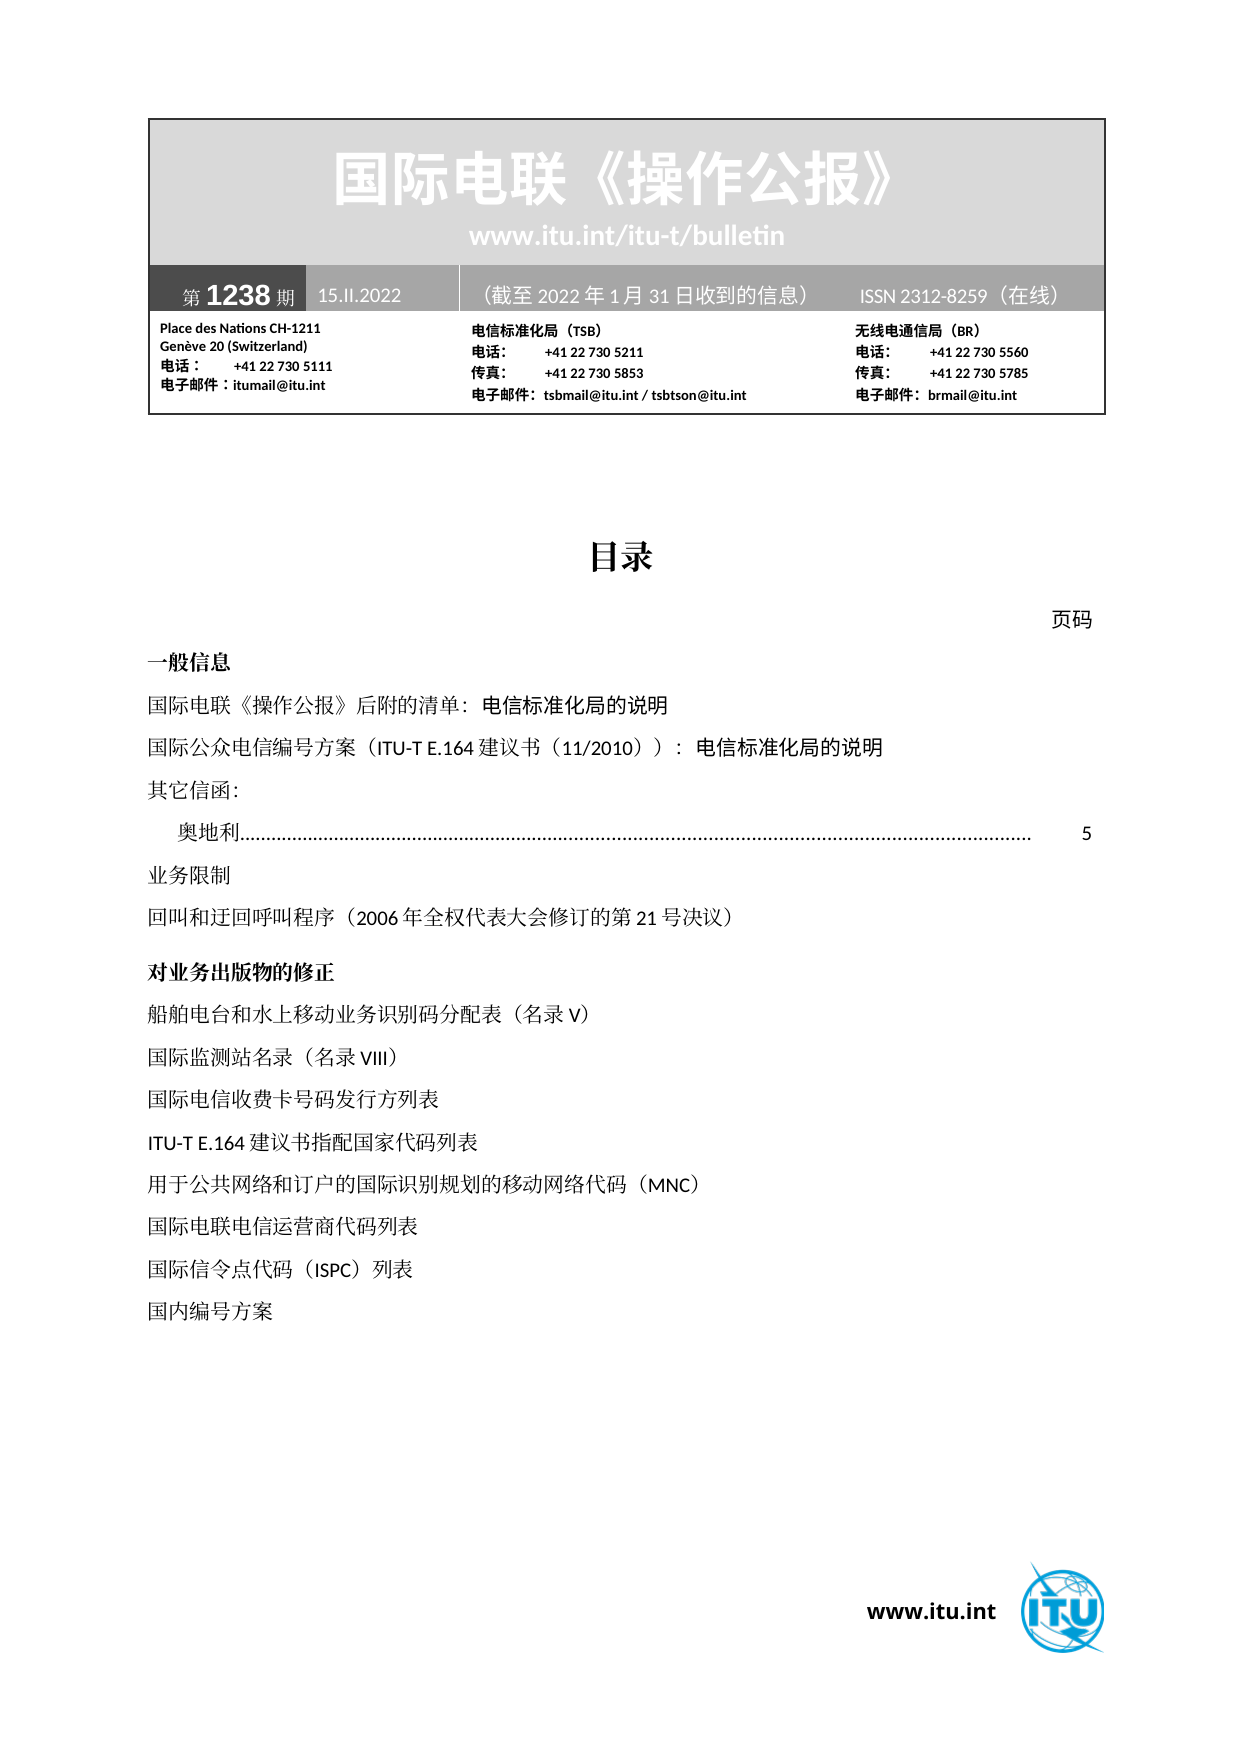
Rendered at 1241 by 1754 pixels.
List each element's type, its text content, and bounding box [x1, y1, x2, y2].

text 回叫和迂回呼叫程序（2006年全权代表大会修订的第21号决议） 6 [148, 901, 1092, 931]
text 船舶电台和水上移动业务识别码分配表（名录V） 7 [148, 999, 1092, 1029]
table_cell Place des Nations CH-1211 Genève 20 (Switzerland) 电话： +41 22 730 5111 电子邮件：itumail@itu.int [150, 311, 459, 413]
text 国际监测站名录（名录VIII） 8 [148, 1041, 1092, 1071]
text 奥地利 5 [177, 817, 1092, 847]
table_cell 第 1238 期 [150, 265, 306, 311]
table_cell （截至2022年1月31日收到的信息） ISSN 2312-8259（在线） [460, 265, 1104, 311]
subtitle 目录 [148, 531, 1092, 579]
picture [1021, 1621, 1053, 1653]
table_cell 15.II.2022 [306, 265, 459, 311]
table_cell 电信标准化局（TSB） 电话： +41 22 730 5211 传真： +41 22 730 5853 电子邮件：tsbmail@itu.int / tsbtson@itu.int [460, 311, 844, 413]
text 国际电联《操作公报》后附的清单：电信标准化局的说明 3 [148, 689, 1092, 719]
picture [1072, 1624, 1104, 1653]
text 国际电联电信运营商代码列表 11 [148, 1211, 1092, 1241]
text 业务限制 6 [148, 859, 1092, 889]
text 页码 [118, 604, 1093, 634]
text 对业务出版物的修正 [148, 956, 1092, 986]
text 国际电信收费卡号码发行方列表 9 [148, 1083, 1092, 1113]
text 其它信函： [148, 774, 1092, 804]
table_header 国际电联《操作公报》 www.itu.int/itu-t/bulletin [150, 120, 1104, 265]
text 国内编号方案 13 [148, 1296, 1092, 1325]
picture [1021, 1561, 1104, 1602]
text ITU-T E.164建议书指配国家代码列表 10 [148, 1126, 1092, 1156]
table_cell 无线电通信局（BR） 电话： +41 22 730 5560 传真： +41 22 730 5785 电子邮件：brmail@itu.int [844, 311, 1104, 413]
text 用于公共网络和订户的国际识别规划的移动网络代码（MNC） 11 [148, 1168, 1092, 1198]
text 国际公众电信编号方案（ITU-T E.164建议书（11/2010））：电信标准化局的说明 4 [148, 732, 1092, 762]
text 国际信令点代码（ISPC）列表 12 [148, 1253, 1092, 1283]
picture [1025, 1574, 1101, 1649]
text 一般信息 [148, 646, 1092, 676]
